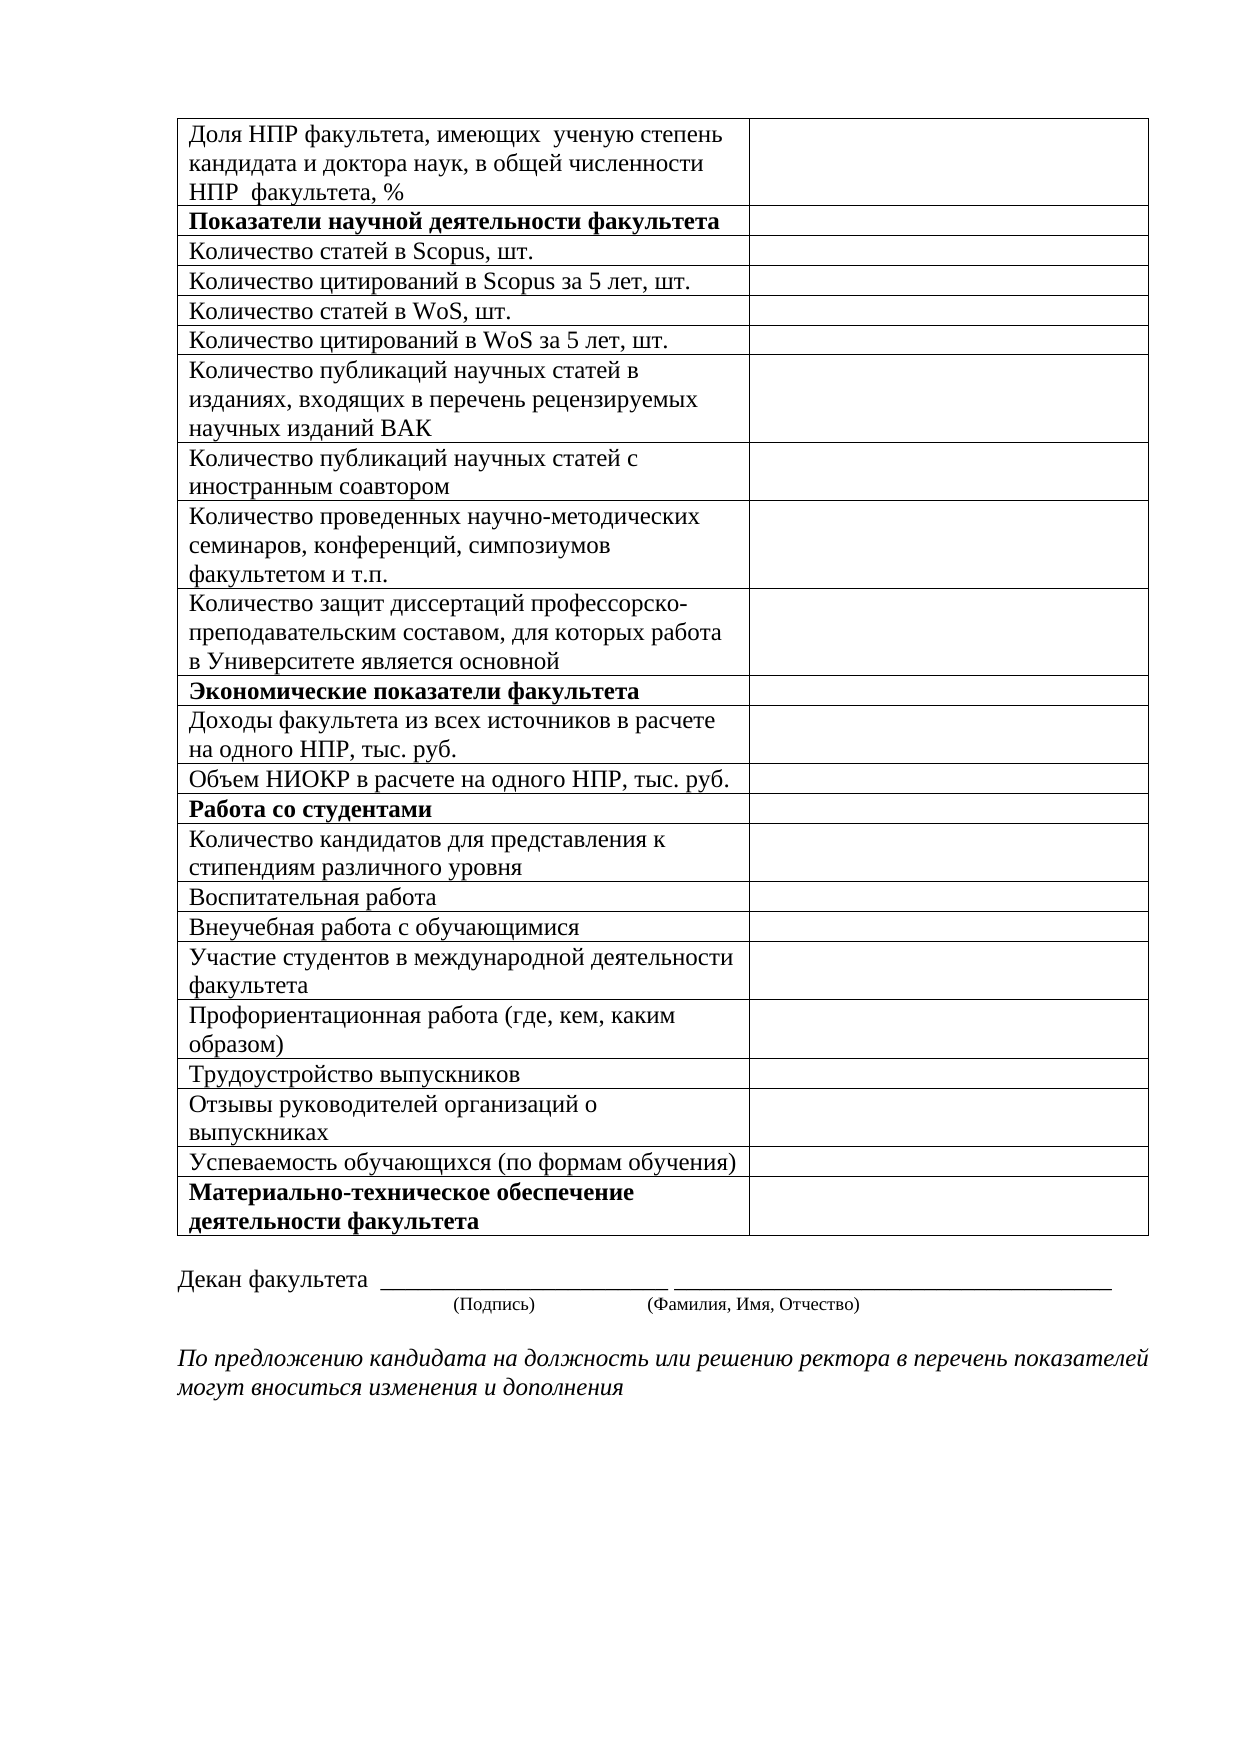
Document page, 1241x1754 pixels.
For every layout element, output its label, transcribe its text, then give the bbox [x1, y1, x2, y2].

table_cell [750, 794, 1148, 823]
table_cell Количество защит диссертаций профессорско-преподавательским составом, для которых работа в Университете является основной [178, 589, 749, 675]
table_cell [750, 1000, 1148, 1058]
table_cell Количество цитирований в WoS за 5 лет, шт. [178, 326, 749, 354]
table_cell Экономические показатели факультета [178, 676, 749, 704]
table_cell Количество проведенных научно-методических семинаров, конференций, симпозиумов факультетом и т.п. [178, 501, 749, 587]
table_cell Количество статей в Scopus, шт. [178, 236, 749, 265]
table_cell Количество цитирований в Scopus за 5 лет, шт. [178, 266, 749, 295]
table_cell [750, 1059, 1148, 1088]
table_cell Отзывы руководителей организаций о выпускниках [178, 1089, 749, 1146]
table_cell [750, 355, 1148, 442]
table_cell [750, 1147, 1148, 1176]
table_cell [750, 119, 1148, 205]
table_cell Работа со студентами [178, 794, 749, 823]
table_cell [750, 706, 1148, 763]
table_cell [750, 1089, 1148, 1146]
table_cell Участие студентов в международной деятельности факультета [178, 942, 749, 999]
table_cell Доля НПР факультета, имеющих ученую степень кандидата и доктора наук, в общей численности НПР факультета, % [178, 119, 749, 205]
table_cell [750, 326, 1148, 354]
table_cell Воспитательная работа [178, 882, 749, 911]
table_cell Профориентационная работа (где, кем, каким образом) [178, 1000, 749, 1058]
table_cell [750, 266, 1148, 295]
table_cell [750, 942, 1148, 999]
text (Подпись) (Фамилия, Имя, Отчество) [177, 1293, 1152, 1315]
table_cell [750, 824, 1148, 881]
table_cell [750, 676, 1148, 704]
text По предложению кандидата на должность или решению ректора в перечень показателей могут вноситься изменения и дополнения [177, 1343, 1152, 1401]
table_cell [750, 1177, 1148, 1234]
table_cell Доходы факультета из всех источников в расчете на одного НПР, тыс. руб. [178, 706, 749, 763]
table_cell Количество публикаций научных статей с иностранным соавтором [178, 443, 749, 500]
table_cell Успеваемость обучающихся (по формам обучения) [178, 1147, 749, 1176]
table_cell Материально-техническое обеспечение деятельности факультета [178, 1177, 749, 1234]
table_cell Объем НИОКР в расчете на одного НПР, тыс. руб. [178, 764, 749, 793]
table_cell [750, 912, 1148, 941]
table_cell [750, 236, 1148, 265]
table_cell Количество статей в WoS, шт. [178, 296, 749, 324]
table_cell Количество кандидатов для представления к стипендиям различного уровня [178, 824, 749, 881]
table_cell [750, 589, 1148, 675]
table_cell Внеучебная работа с обучающимися [178, 912, 749, 941]
table_cell Показатели научной деятельности факультета [178, 206, 749, 235]
table_cell [750, 296, 1148, 324]
text Декан факультета _______________________ ___________________________________ [177, 1264, 1152, 1293]
table_cell Количество публикаций научных статей в изданиях, входящих в перечень рецензируемых научных изданий ВАК [178, 355, 749, 442]
table_cell [750, 764, 1148, 793]
table_cell [750, 501, 1148, 587]
table_cell [750, 206, 1148, 235]
table_cell Трудоустройство выпускников [178, 1059, 749, 1088]
table_cell [750, 882, 1148, 911]
table_cell [750, 443, 1148, 500]
